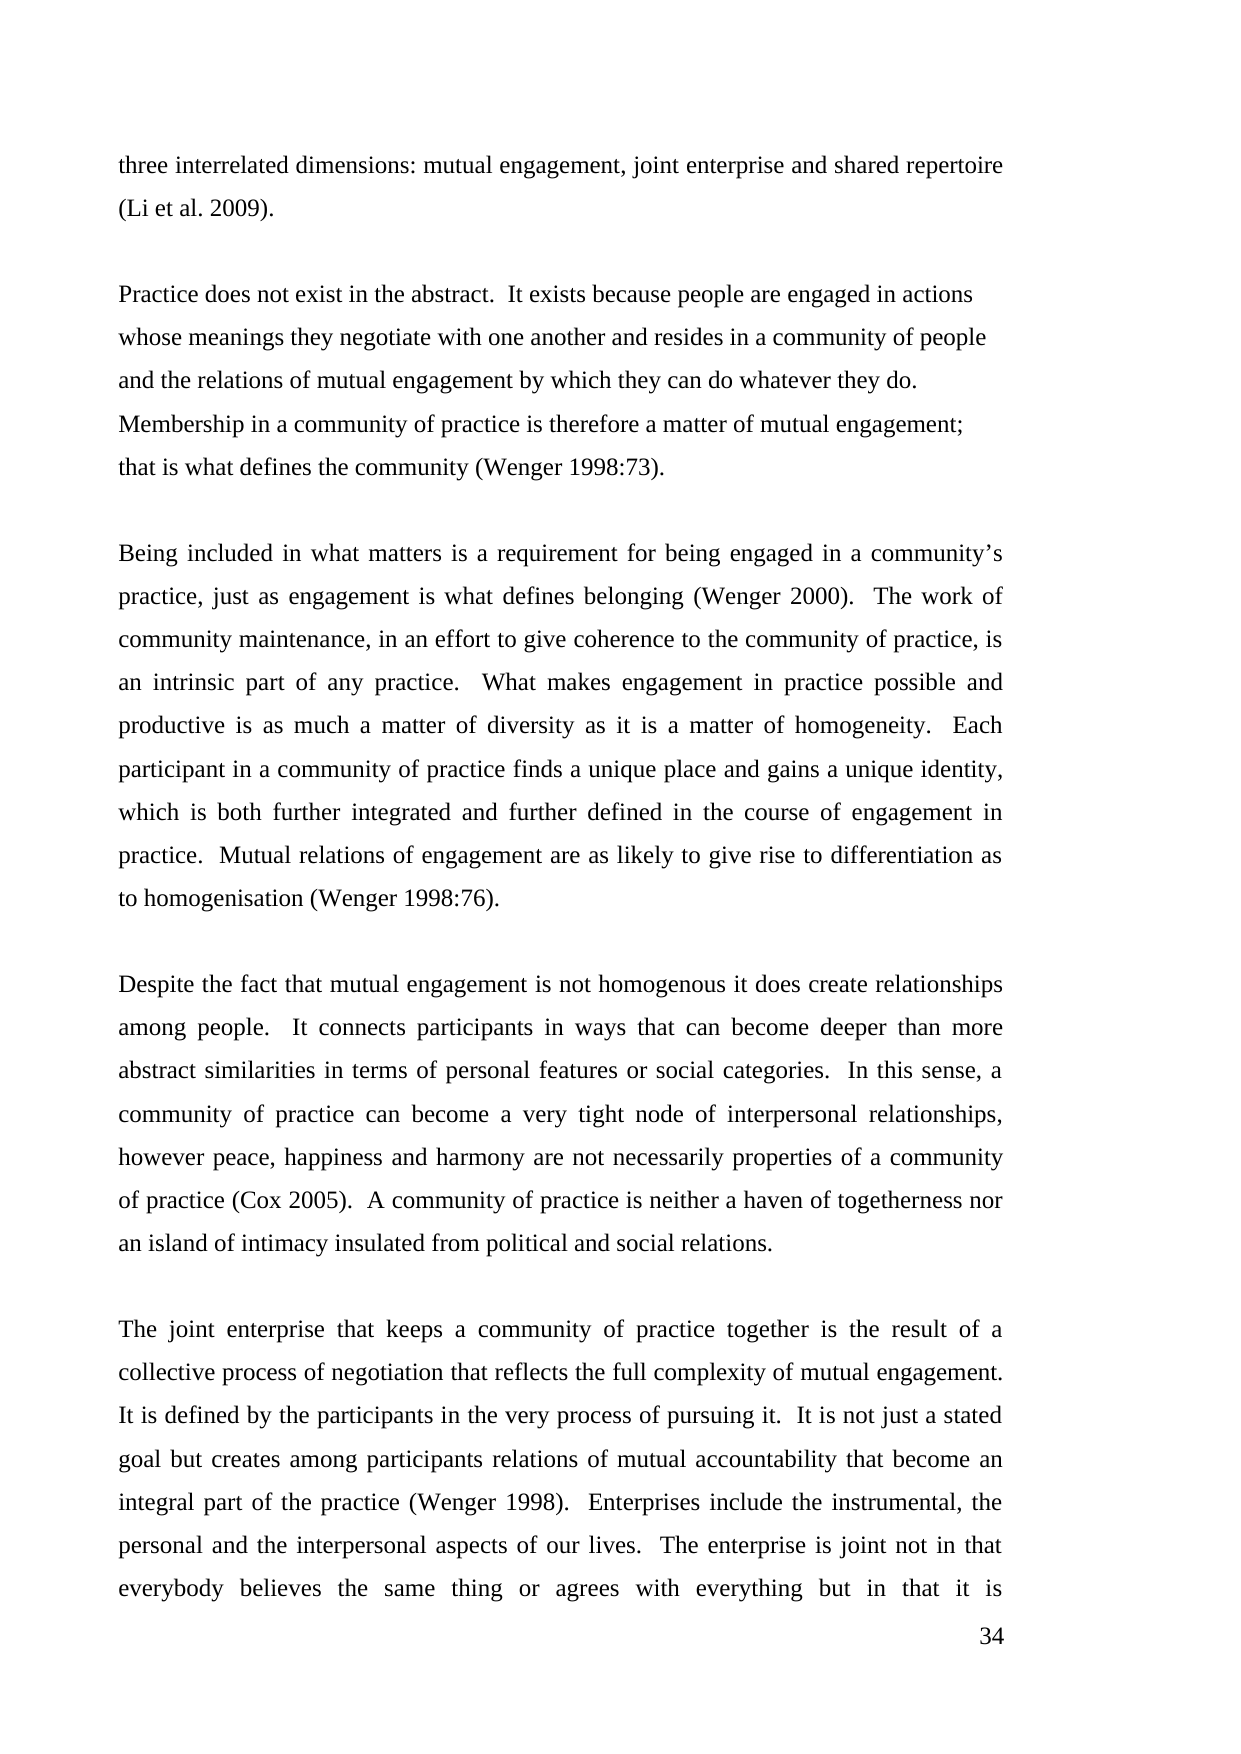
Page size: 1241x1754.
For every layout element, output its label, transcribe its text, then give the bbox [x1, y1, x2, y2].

text Being included in what matters is a requirement for being engaged in a community’s practice, just as engagement is what defines belonging (Wenger 2000). The work of community maintenance, in an effort to give coherence to the community of practice, is an intrinsic part of any practice. What makes engagement in practice possible and productive is as much a matter of diversity as it is a matter of homogeneity. Each participant in a community of practice finds a unique place and gains a unique identity, which is both further integrated and further defined in the course of engagement in practice. Mutual relations of engagement are as likely to give rise to differentiation as to homogenisation (Wenger 1998:76). [118, 538, 1004, 912]
text Despite the fact that mutual engagement is not homogenous it does create relationships among people. It connects participants in ways that can become deeper than more abstract similarities in terms of personal features or social categories. In this sense, a community of practice can become a very tight node of interpersonal relationships, however peace, happiness and harmony are not necessarily properties of a community of practice (Cox 2005). A community of practice is neither a haven of togetherness nor an island of intimacy insulated from political and social relations. [118, 969, 1004, 1257]
text Practice does not exist in the abstract. It exists because people are engaged in actions whose meanings they negotiate with one another and resides in a community of people and the relations of mutual engagement by which they can do whatever they do. Membership in a community of practice is therefore a matter of mutual engagement; that is what defines the community (Wenger 1998:73). [118, 279, 1004, 481]
